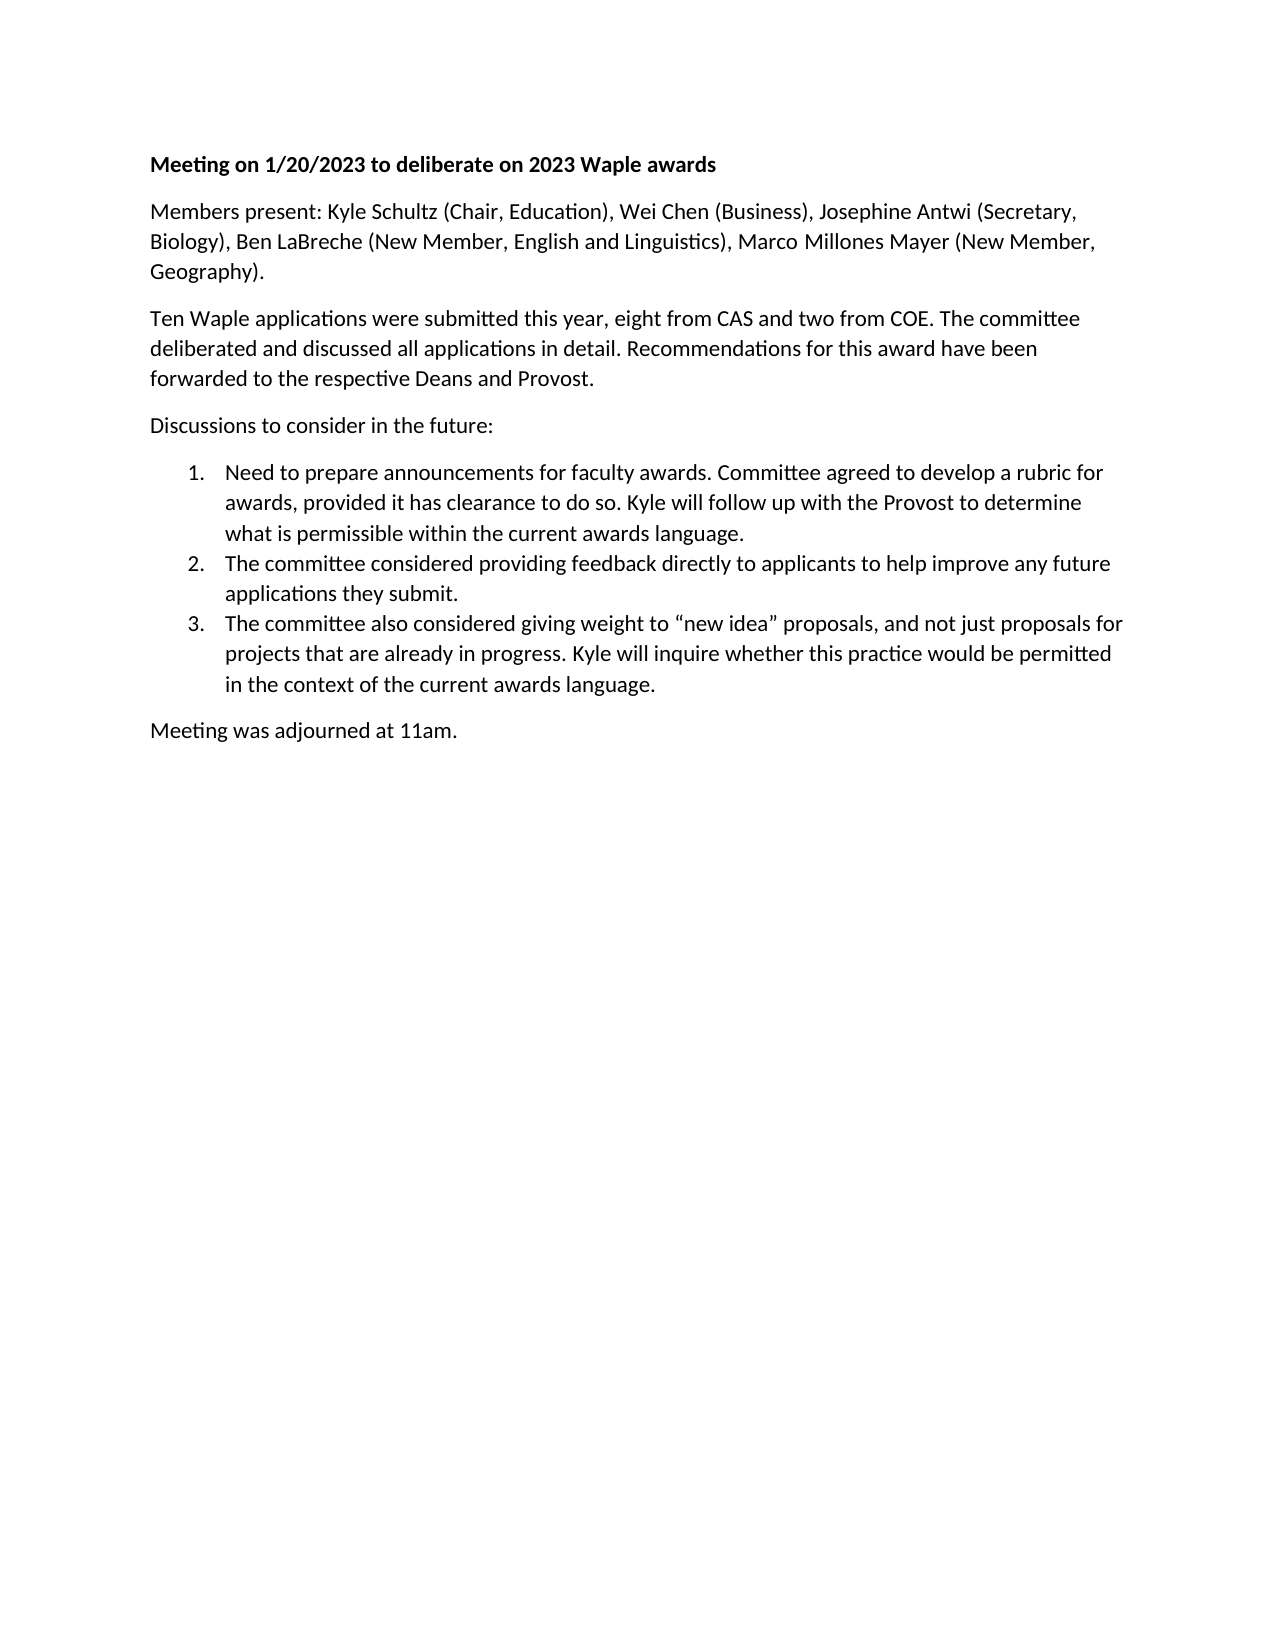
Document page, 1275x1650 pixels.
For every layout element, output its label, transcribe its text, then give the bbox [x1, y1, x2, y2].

text Meeting on 1/20/2023 to deliberate on 2023 Waple awards [150, 150, 1125, 178]
list The committee also considered giving weight to “new idea” proposals, and not just proposals for projects that are already in progress. Kyle will inquire whether this practice would be permitted in the context of the current awards language. [187, 609, 1125, 698]
text Meeting was adjourned at 11am. [150, 717, 1125, 745]
text Members present: Kyle Schultz (Chair, Education), Wei Chen (Business), Josephine Antwi (Secretary, Biology), Ben LaBreche (New Member, English and Linguistics), Marco Millones Mayer (New Member, Geography). [150, 197, 1125, 285]
list The committee considered providing feedback directly to applicants to help improve any future applications they submit. [187, 549, 1125, 607]
text Ten Waple applications were submitted this year, eight from CAS and two from COE. The committee deliberated and discussed all applications in detail. Recommendations for this award have been forwarded to the respective Deans and Provost. [150, 304, 1125, 393]
text Discussions to consider in the future: [150, 411, 1125, 439]
list Need to prepare announcements for faculty awards. Committee agreed to develop a rubric for awards, provided it has clearance to do so. Kyle will follow up with the Provost to determine what is permissible within the current awards language. [187, 458, 1125, 547]
